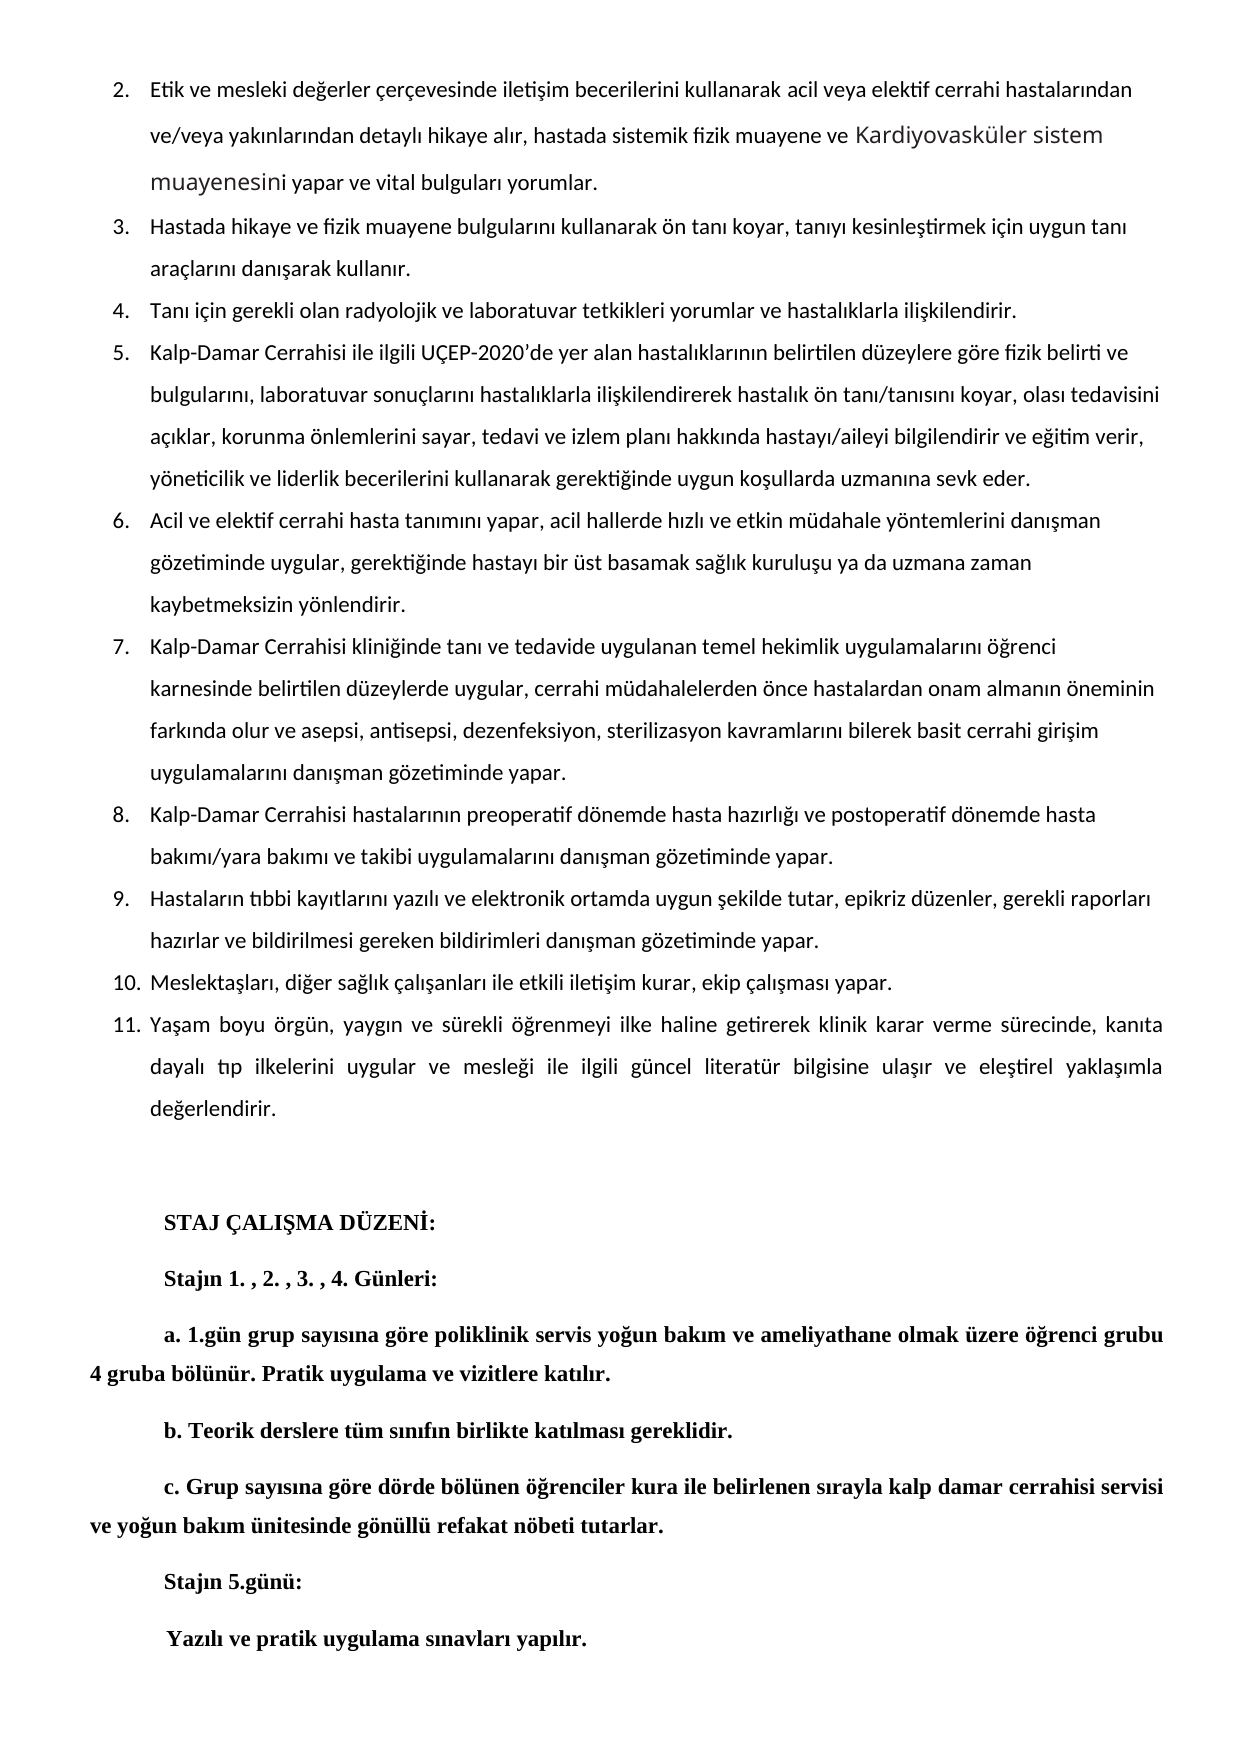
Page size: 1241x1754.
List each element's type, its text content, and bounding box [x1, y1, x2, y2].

list Hastaların tıbbi kayıtlarını yazılı ve elektronik ortamda uygun şekilde tutar, epikriz düzenler, gerekli raporları hazırlar ve bildirilmesi gereken bildirimleri danışman gözetiminde yapar. [112, 884, 1165, 954]
list Kalp-Damar Cerrahisi hastalarının preoperatif dönemde hasta hazırlığı ve postoperatif dönemde hasta bakımı/yara bakımı ve takibi uygulamalarını danışman gözetiminde yapar. [112, 800, 1165, 870]
text Yazılı ve pratik uygulama sınavları yapılır. [75, 1624, 1165, 1651]
text a. 1.gün grup sayısına göre poliklinik servis yoğun bakım ve ameliyathane olmak üzere öğrenci grubu 4 gruba bölünür. Pratik uygulama ve vizitlere katılır. [90, 1321, 1165, 1387]
list Etik ve mesleki değerler çerçevesinde iletişim becerilerini kullanarak acil veya elektif cerrahi hastalarından ve/veya yakınlarından detaylı hikaye alır, hastada sistemik fizik muayene ve Kardiyovasküler sistem muayenesini yapar ve vital bulguları yorumlar. [112, 75, 1165, 197]
text b. Teorik derslere tüm sınıfın birlikte katılması gereklidir. [90, 1417, 1165, 1443]
list Meslektaşları, diğer sağlık çalışanları ile etkili iletişim kurar, ekip çalışması yapar. [112, 968, 1165, 996]
list Kalp-Damar Cerrahisi kliniğinde tanı ve tedavide uygulanan temel hekimlik uygulamalarını öğrenci karnesinde belirtilen düzeylerde uygular, cerrahi müdahalelerden önce hastalardan onam almanın öneminin farkında olur ve asepsi, antisepsi, dezenfeksiyon, sterilizasyon kavramlarını bilerek basit cerrahi girişim uygulamalarını danışman gözetiminde yapar. [112, 632, 1165, 786]
text Stajın 5.günü: [90, 1568, 1165, 1595]
list Hastada hikaye ve fizik muayene bulgularını kullanarak ön tanı koyar, tanıyı kesinleştirmek için uygun tanı araçlarını danışarak kullanır. [112, 212, 1165, 282]
text Stajın 1. , 2. , 3. , 4. Günleri: [90, 1265, 1165, 1291]
list Yaşam boyu örgün, yaygın ve sürekli öğrenmeyi ilke haline getirerek klinik karar verme sürecinde, kanıta dayalı tıp ilkelerini uygular ve mesleği ile ilgili güncel literatür bilgisine ulaşır ve eleştirel yaklaşımla değerlendirir. [112, 1010, 1165, 1122]
text STAJ ÇALIŞMA DÜZENİ: [90, 1209, 1165, 1235]
list Tanı için gerekli olan radyolojik ve laboratuvar tetkikleri yorumlar ve hastalıklarla ilişkilendirir. [112, 296, 1165, 324]
list Acil ve elektif cerrahi hasta tanımını yapar, acil hallerde hızlı ve etkin müdahale yöntemlerini danışman gözetiminde uygular, gerektiğinde hastayı bir üst basamak sağlık kuruluşu ya da uzmana zaman kaybetmeksizin yönlendirir. [112, 506, 1165, 618]
text c. Grup sayısına göre dörde bölünen öğrenciler kura ile belirlenen sırayla kalp damar cerrahisi servisi ve yoğun bakım ünitesinde gönüllü refakat nöbeti tutarlar. [90, 1473, 1165, 1539]
list Kalp-Damar Cerrahisi ile ilgili UÇEP-2020’de yer alan hastalıklarının belirtilen düzeylere göre fizik belirti ve bulgularını, laboratuvar sonuçlarını hastalıklarla ilişkilendirerek hastalık ön tanı/tanısını koyar, olası tedavisini açıklar, korunma önlemlerini sayar, tedavi ve izlem planı hakkında hastayı/aileyi bilgilendirir ve eğitim verir, yöneticilik ve liderlik becerilerini kullanarak gerektiğinde uygun koşullarda uzmanına sevk eder. [112, 338, 1165, 492]
